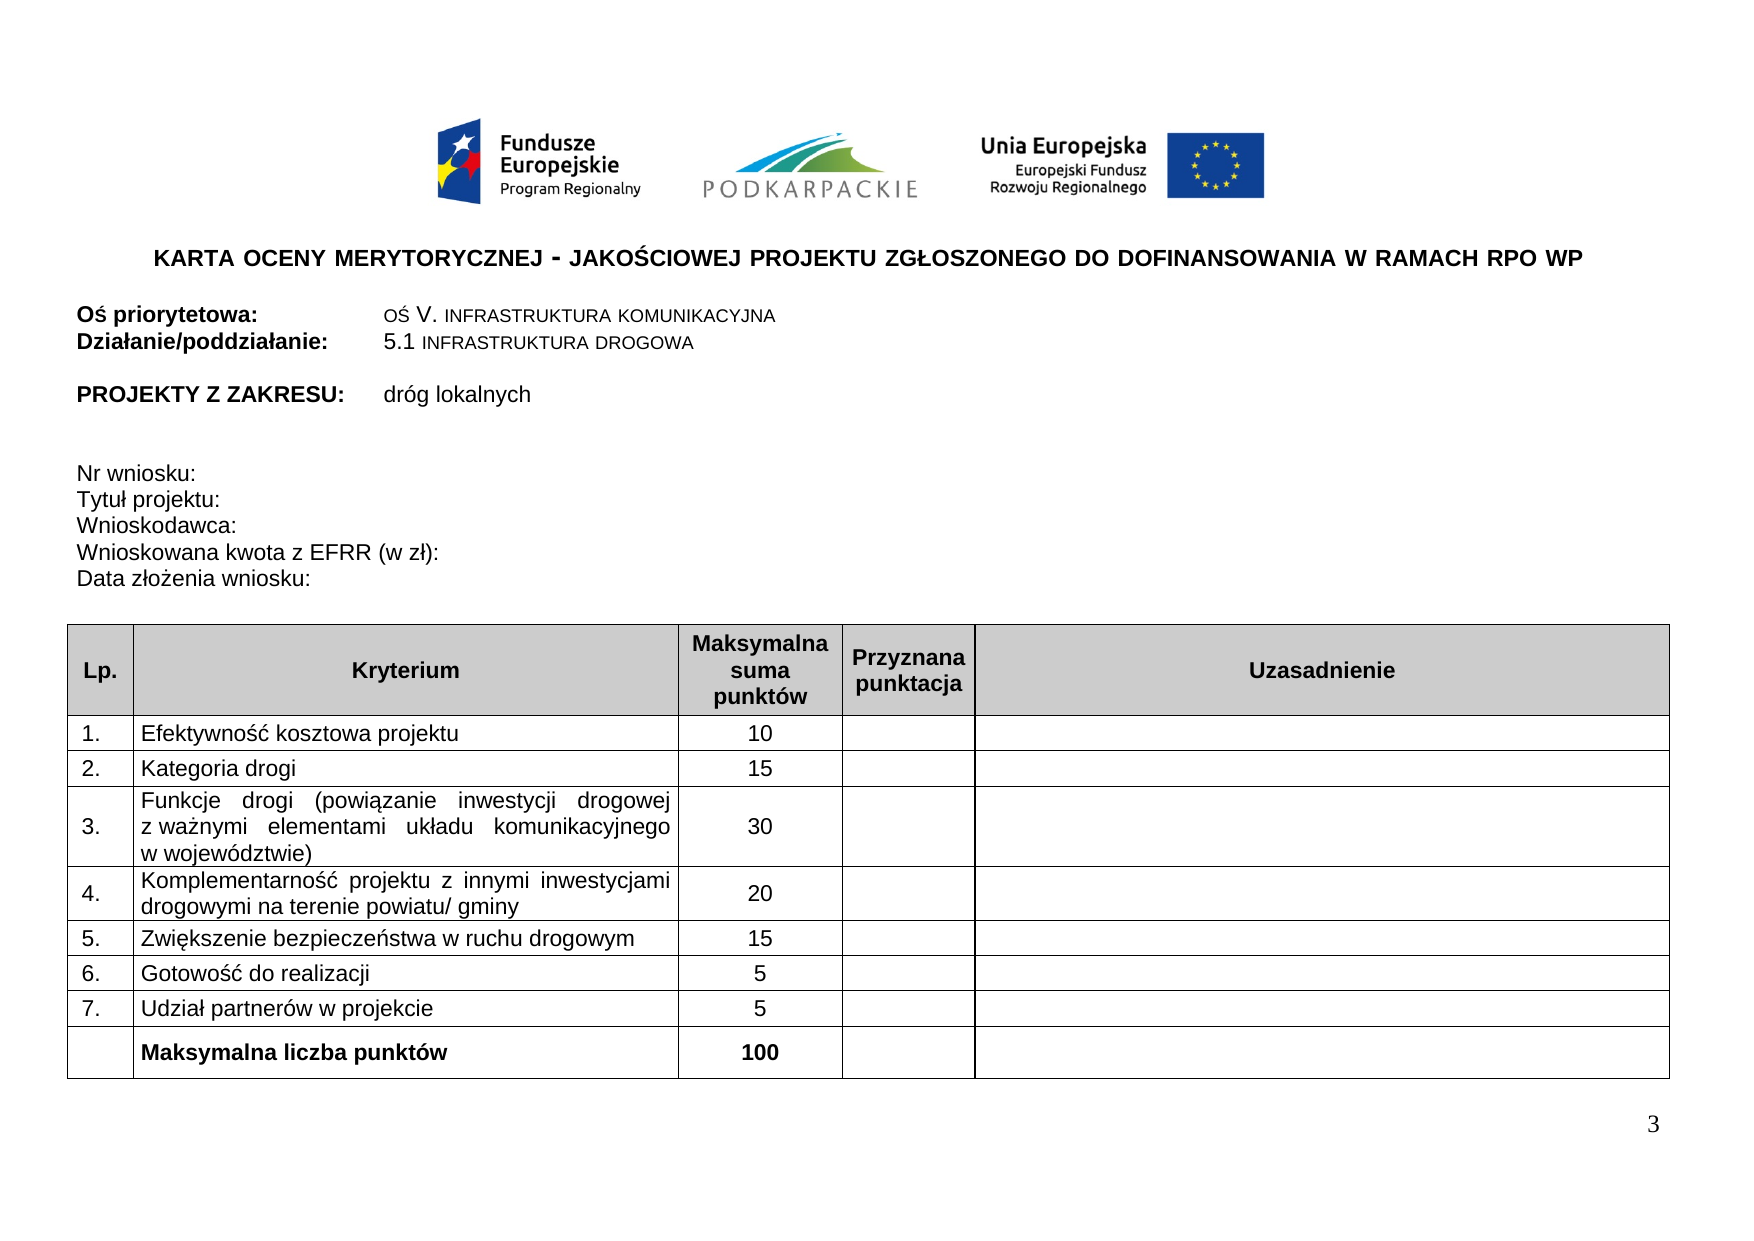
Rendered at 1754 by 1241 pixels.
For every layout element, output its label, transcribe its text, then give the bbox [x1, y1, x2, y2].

table_cell Działanie/poddziałanie: [65, 328, 372, 354]
table_cell Udział partnerów w projekcie [134, 991, 678, 1026]
table_cell 10 [679, 716, 842, 750]
table_cell 100 [679, 1027, 842, 1078]
table_cell Kategoria drogi [134, 751, 678, 786]
table_cell Komplementarność projektu z innymi inwestycjami drogowymi na terenie powiatu/ gminy [134, 867, 678, 919]
table_header Uzasadnienie [976, 625, 1669, 715]
table_cell 15 [679, 921, 842, 955]
table_cell [976, 956, 1669, 990]
table_cell [68, 956, 133, 990]
table_cell Gotowość do realizacji [134, 956, 678, 990]
table_cell 15 [679, 751, 842, 786]
table_header Lp. [68, 625, 133, 715]
table_cell Tytuł projektu: [65, 486, 1671, 512]
table_cell Efektywność kosztowa projektu [134, 716, 678, 750]
table_cell [843, 751, 974, 786]
table_cell Wnioskodawca: [65, 512, 1671, 539]
table_cell [976, 1027, 1669, 1078]
table_cell [68, 1027, 133, 1078]
table_cell [68, 716, 133, 750]
text karta oceny merytorycznej - jakościowej projektu zgłoszonego do dofinansowania w ramach rpo wp [77, 239, 1659, 273]
table_cell Nr wniosku: [65, 433, 1671, 486]
table_cell Funkcje drogi (powiązanie inwestycji drogowej z ważnymi elementami układu komunikacyjnego w województwie) [134, 787, 678, 866]
table_cell [976, 991, 1669, 1026]
table_cell [68, 991, 133, 1026]
table_cell [976, 751, 1669, 786]
table_cell [68, 751, 133, 786]
table_cell 30 [679, 787, 842, 866]
table_cell dróg lokalnych [372, 354, 1671, 433]
table_cell [68, 787, 133, 866]
table_header oś V. infrastruktura komunikacyjna [372, 301, 1671, 328]
table_cell 5 [679, 991, 842, 1026]
table_cell [843, 1027, 974, 1078]
table_header Oś priorytetowa: [65, 301, 372, 328]
table_cell 20 [679, 867, 842, 919]
table_cell [843, 787, 974, 866]
table_cell Maksymalna liczba punktów [134, 1027, 678, 1078]
table_cell Wnioskowana kwota z EFRR (w zł): [65, 539, 1671, 565]
table_header Kryterium [134, 625, 678, 715]
table_header Przyznana punktacja [843, 625, 974, 715]
table_cell [68, 921, 133, 955]
table_cell 5 [679, 956, 842, 990]
table_cell [976, 716, 1669, 750]
table_cell 5.1 infrastruktura drogowa [372, 328, 1671, 354]
table_cell [843, 921, 974, 955]
table_header Maksymalna suma punktów [679, 625, 842, 715]
table_cell [843, 867, 974, 919]
table_cell [976, 921, 1669, 955]
table_cell [843, 991, 974, 1026]
table_cell PROJEKTY Z ZAKRESU: [65, 354, 372, 433]
table_cell [68, 867, 133, 919]
table_cell Zwiększenie bezpieczeństwa w ruchu drogowym [134, 921, 678, 955]
table_cell [976, 787, 1669, 866]
table_cell [976, 867, 1669, 919]
picture [373, 118, 1363, 206]
table_cell [843, 716, 974, 750]
table_cell [843, 956, 974, 990]
table_cell Data złożenia wniosku: [65, 565, 1671, 591]
